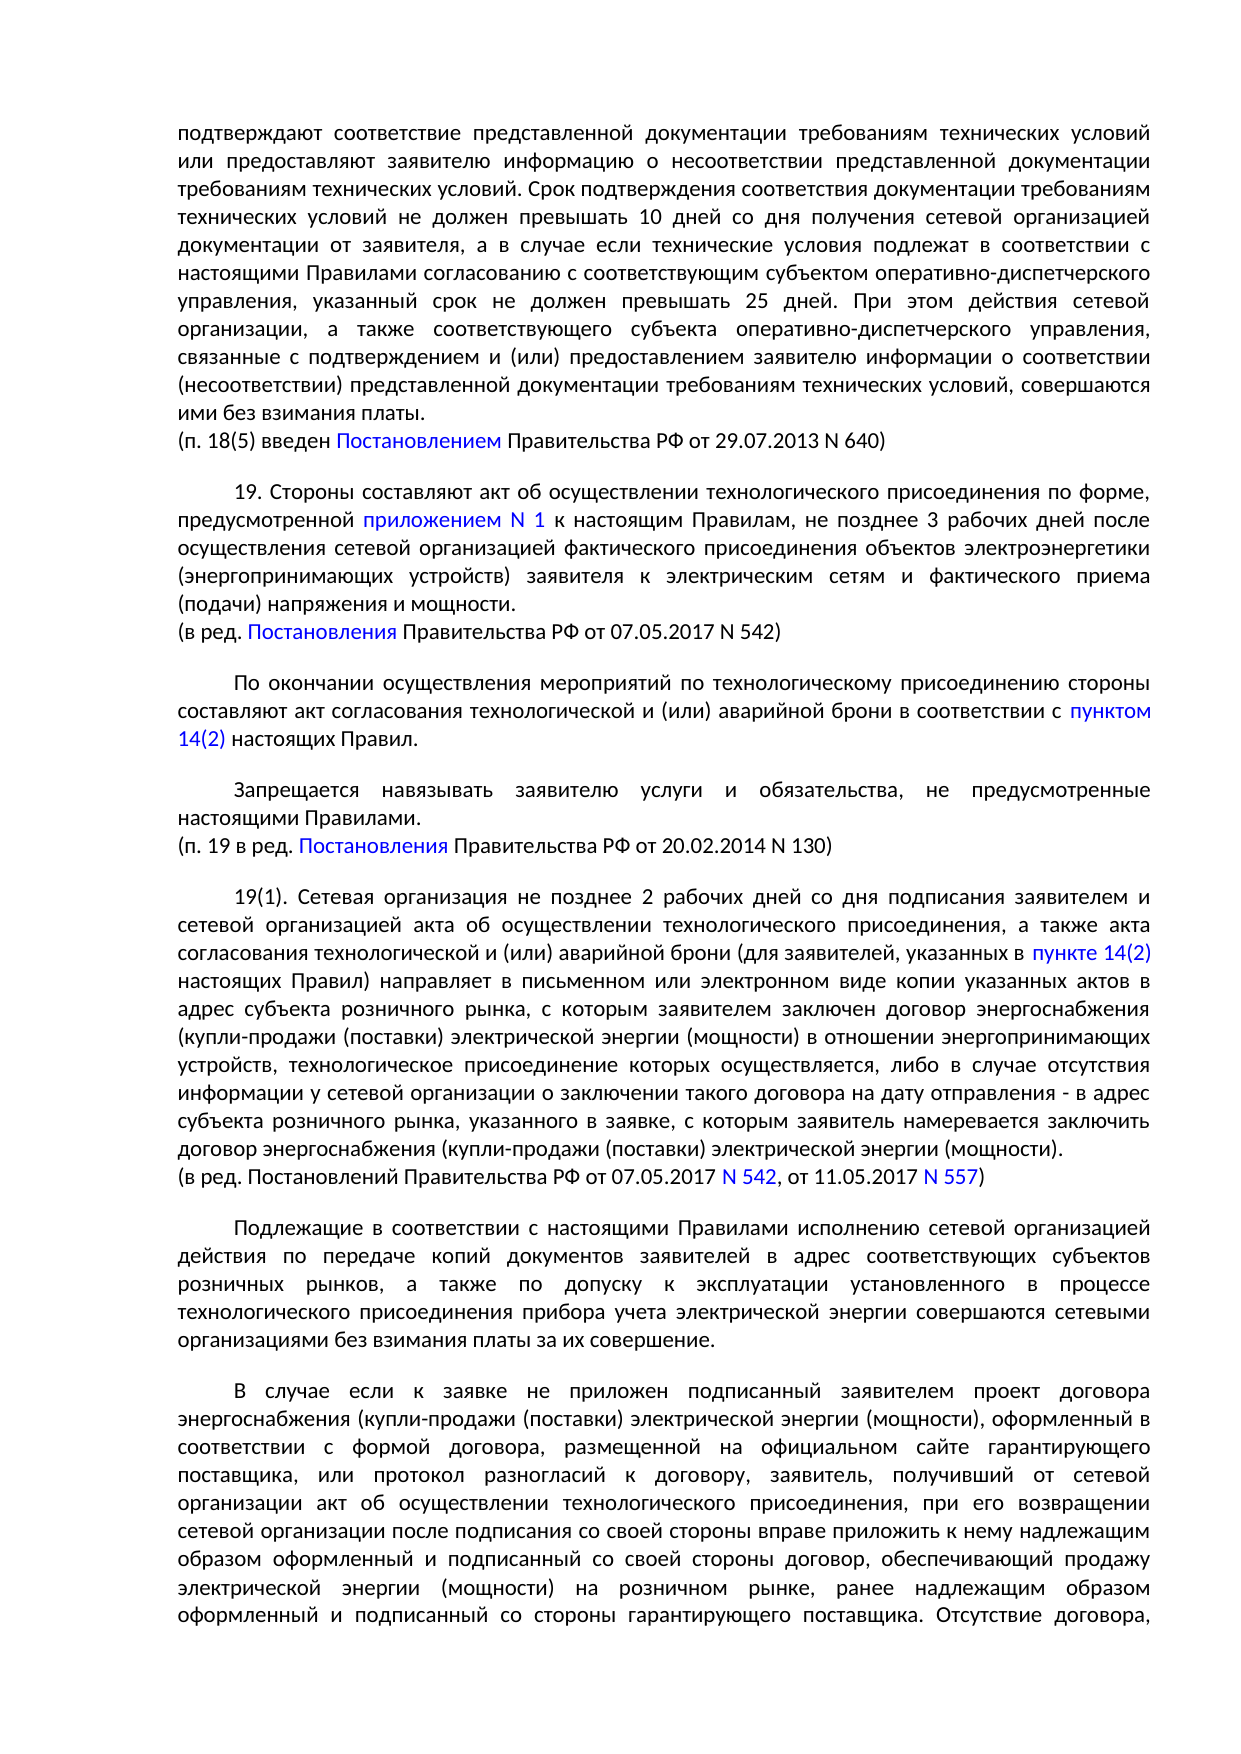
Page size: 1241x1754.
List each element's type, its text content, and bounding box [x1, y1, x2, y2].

text (в ред. Постановлений Правительства РФ от 07.05.2017 N 542, от 11.05.2017 N 557) [177, 1162, 1152, 1191]
text 19(1). Сетевая организация не позднее 2 рабочих дней со дня подписания заявителем и сетевой организацией акта об осуществлении технологического присоединения, а также акта согласования технологической и (или) аварийной брони (для заявителей, указанных в пункте 14(2) настоящих Правил) направляет в письменном или электронном виде копии указанных актов в адрес субъекта розничного рынка, с которым заявителем заключен договор энергоснабжения (купли-продажи (поставки) электрической энергии (мощности) в отношении энергопринимающих устройств, технологическое присоединение которых осуществляется, либо в случае отсутствия информации у сетевой организации о заключении такого договора на дату отправления - в адрес субъекта розничного рынка, указанного в заявке, с которым заявитель намеревается заключить договор энергоснабжения (купли-продажи (поставки) электрической энергии (мощности). [177, 882, 1152, 1162]
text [177, 1376, 1152, 1629]
text Запрещается навязывать заявителю услуги и обязательства, не предусмотренные настоящими Правилами. [177, 775, 1152, 831]
text По окончании осуществления мероприятий по технологическому присоединению стороны составляют акт согласования технологической и (или) аварийной брони в соответствии с пунктом 14(2) настоящих Правил. [177, 668, 1152, 752]
text Подлежащие в соответствии с настоящими Правилами исполнению сетевой организацией действия по передаче копий документов заявителей в адрес соответствующих субъектов розничных рынков, а также по допуску к эксплуатации установленного в процессе технологического присоединения прибора учета электрической энергии совершаются сетевыми организациями без взимания платы за их совершение. [177, 1213, 1152, 1353]
text (в ред. Постановления Правительства РФ от 07.05.2017 N 542) [177, 617, 1152, 645]
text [177, 118, 1152, 426]
text (п. 19 в ред. Постановления Правительства РФ от 20.02.2014 N 130) [177, 831, 1152, 859]
text 19. Стороны составляют акт об осуществлении технологического присоединения по форме, предусмотренной приложением N 1 к настоящим Правилам, не позднее 3 рабочих дней после осуществления сетевой организацией фактического присоединения объектов электроэнергетики (энергопринимающих устройств) заявителя к электрическим сетям и фактического приема (подачи) напряжения и мощности. [177, 477, 1152, 617]
text (п. 18(5) введен Постановлением Правительства РФ от 29.07.2013 N 640) [177, 426, 1152, 454]
